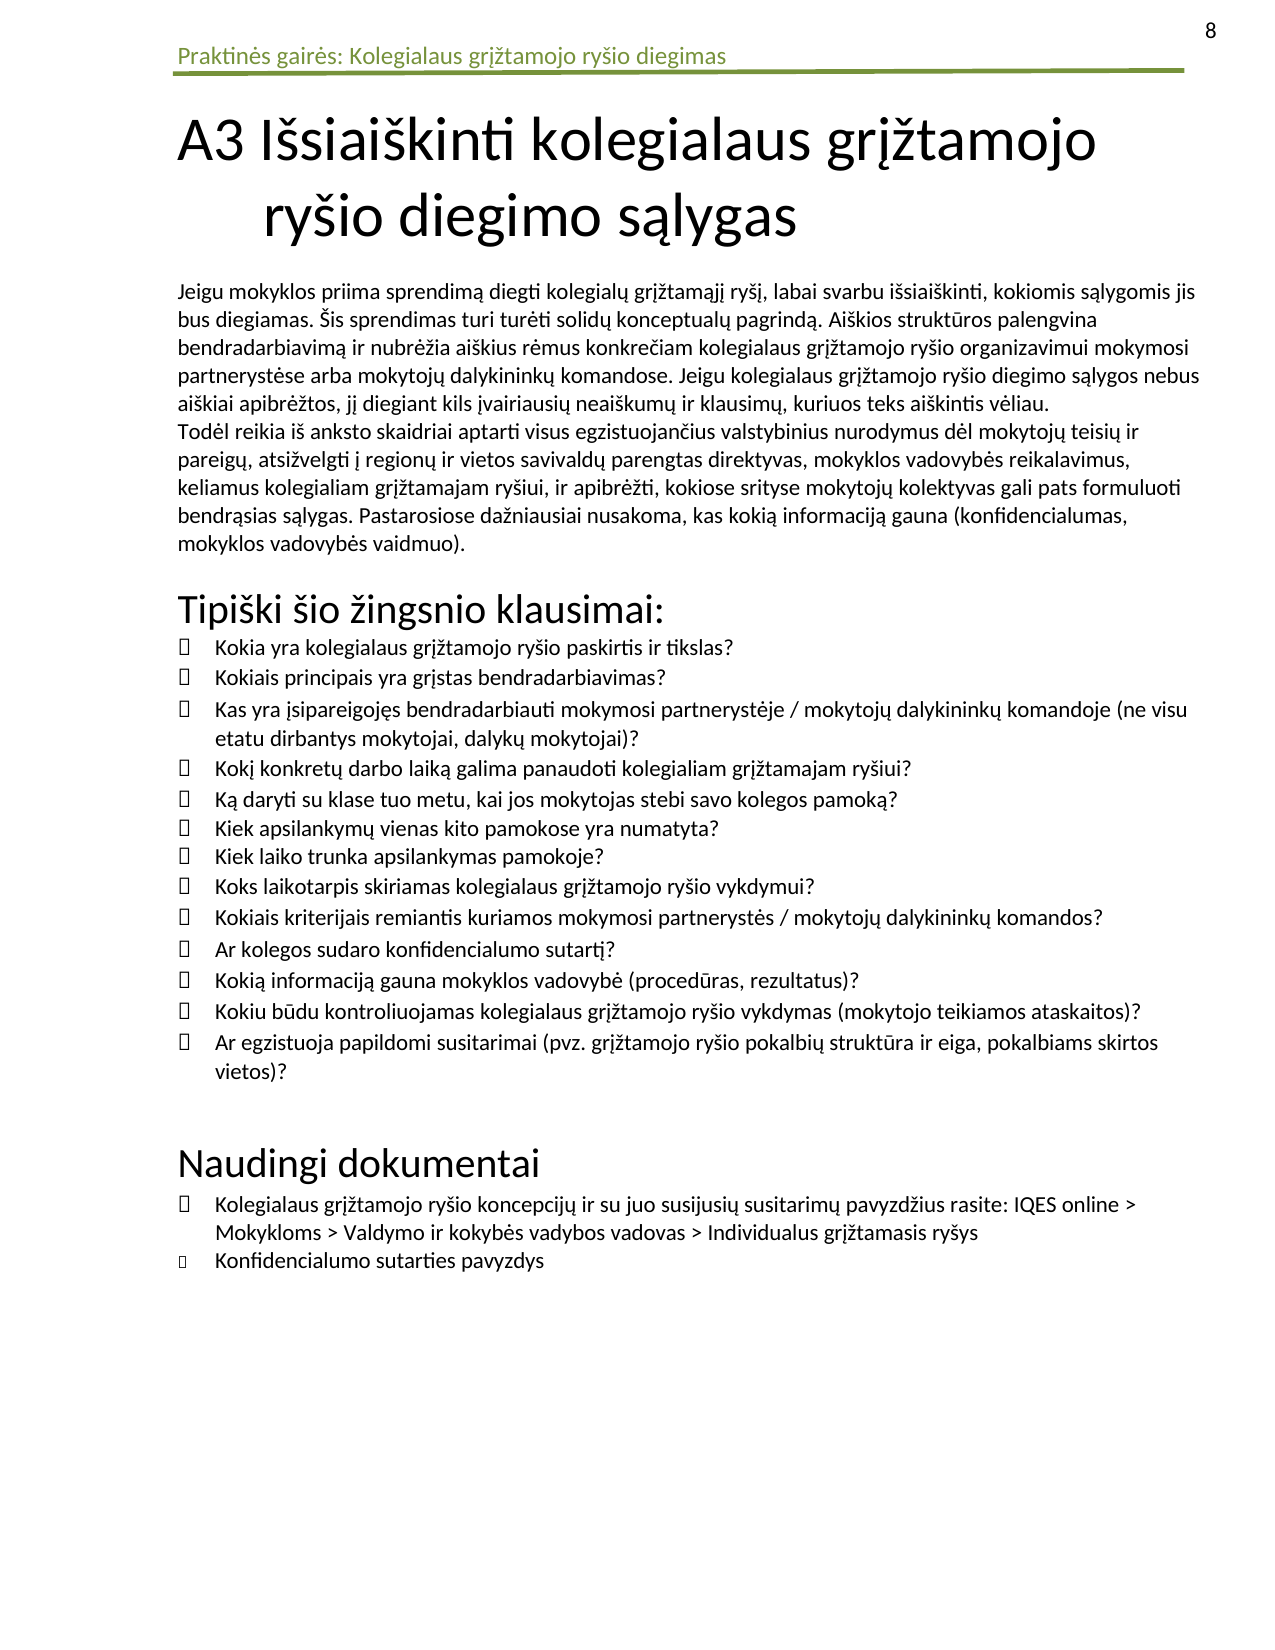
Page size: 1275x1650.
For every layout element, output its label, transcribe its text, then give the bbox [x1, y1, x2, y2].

text ryšio diegimo sąlygas [158, 176, 902, 252]
text  Kolegialaus grįžtamojo ryšio koncepcijų ir su juo susijusių susitarimų pavyzdžius rasite: IQES online > Mokykloms > Valdymo ir kokybės vadybos vadovas > Individualus grįžtamasis ryšys [177, 1187, 1144, 1246]
text  Kiek apsilankymų vienas kito pamokose yra numatyta? [177, 814, 1227, 842]
subtitle Tipiški šio žingsnio klausimai: [177, 583, 1227, 633]
text  Kokį konkretų darbo laiką galima panaudoti kolegialiam grįžtamajam ryšiui? [177, 752, 1227, 783]
text  Kas yra įsipareigojęs bendradarbiauti mokymosi partnerystėje / mokytojų dalykininkų komandoje (ne visu etatu dirbantys mokytojai, dalykų mokytojai)? [177, 693, 1197, 752]
text  Ką daryti su klase tuo metu, kai jos mokytojas stebi savo kolegos pamoką? [177, 783, 1227, 814]
text  Kokiu būdu kontroliuojamas kolegialaus grįžtamojo ryšio vykdymas (mokytojo teikiamos ataskaitos)? [177, 995, 1227, 1026]
text  Kokia yra kolegialaus grįžtamojo ryšio paskirtis ir tikslas? [177, 633, 1227, 661]
text Jeigu mokyklos priima sprendimą diegti kolegialų grįžtamąjį ryšį, labai svarbu išsiaiškinti, kokiomis sąlygomis jis bus diegiamas. Šis sprendimas turi turėti solidų konceptualų pagrindą. Aiškios struktūros palengvina bendradarbiavimą ir nubrėžia aiškius rėmus konkrečiam kolegialaus grįžtamojo ryšio organizavimui mokymosi partnerystėse arba mokytojų dalykininkų komandose. Jeigu kolegialaus grįžtamojo ryšio diegimo sąlygos nebus aiškiai apibrėžtos, jį diegiant kils įvairiausių neaiškumų ir klausimų, kuriuos teks aiškintis vėliau. [177, 277, 1208, 417]
subtitle A3 Išsiaiškinti kolegialaus grįžtamojo [177, 102, 1227, 176]
text  Ar kolegos sudaro konfidencialumo sutartį? [177, 932, 1227, 964]
text  Koks laikotarpis skiriamas kolegialaus grįžtamojo ryšio vykdymui? [177, 870, 1227, 901]
text  Kiek laiko trunka apsilankymas pamokoje? [177, 842, 1227, 870]
text  Kokiais kriterijais remiantis kuriamos mokymosi partnerystės / mokytojų dalykininkų komandos? [177, 901, 1227, 932]
text  Kokią informaciją gauna mokyklos vadovybė (procedūras, rezultatus)? [177, 964, 1227, 995]
subtitle Naudingi dokumentai [177, 1137, 1227, 1187]
text  Kokiais principais yra grįstas bendradarbiavimas? [177, 661, 1227, 693]
text  Ar egzistuoja papildomi susitarimai (pvz. grįžtamojo ryšio pokalbių struktūra ir eiga, pokalbiams skirtos vietos)? [177, 1026, 1167, 1086]
text  Konfidencialumo sutarties pavyzdys [177, 1246, 1227, 1274]
text Todėl reikia iš anksto skaidriai aptarti visus egzistuojančius valstybinius nurodymus dėl mokytojų teisių ir pareigų, atsižvelgti į regionų ir vietos savivaldų parengtas direktyvas, mokyklos vadovybės reikalavimus, keliamus kolegialiam grįžtamajam ryšiui, ir apibrėžti, kokiose srityse mokytojų kolektyvas gali pats formuluoti bendrąsias sąlygas. Pastarosiose dažniausiai nusakoma, kas kokią informaciją gauna (konfidencialumas, mokyklos vadovybės vaidmuo). [177, 417, 1208, 557]
